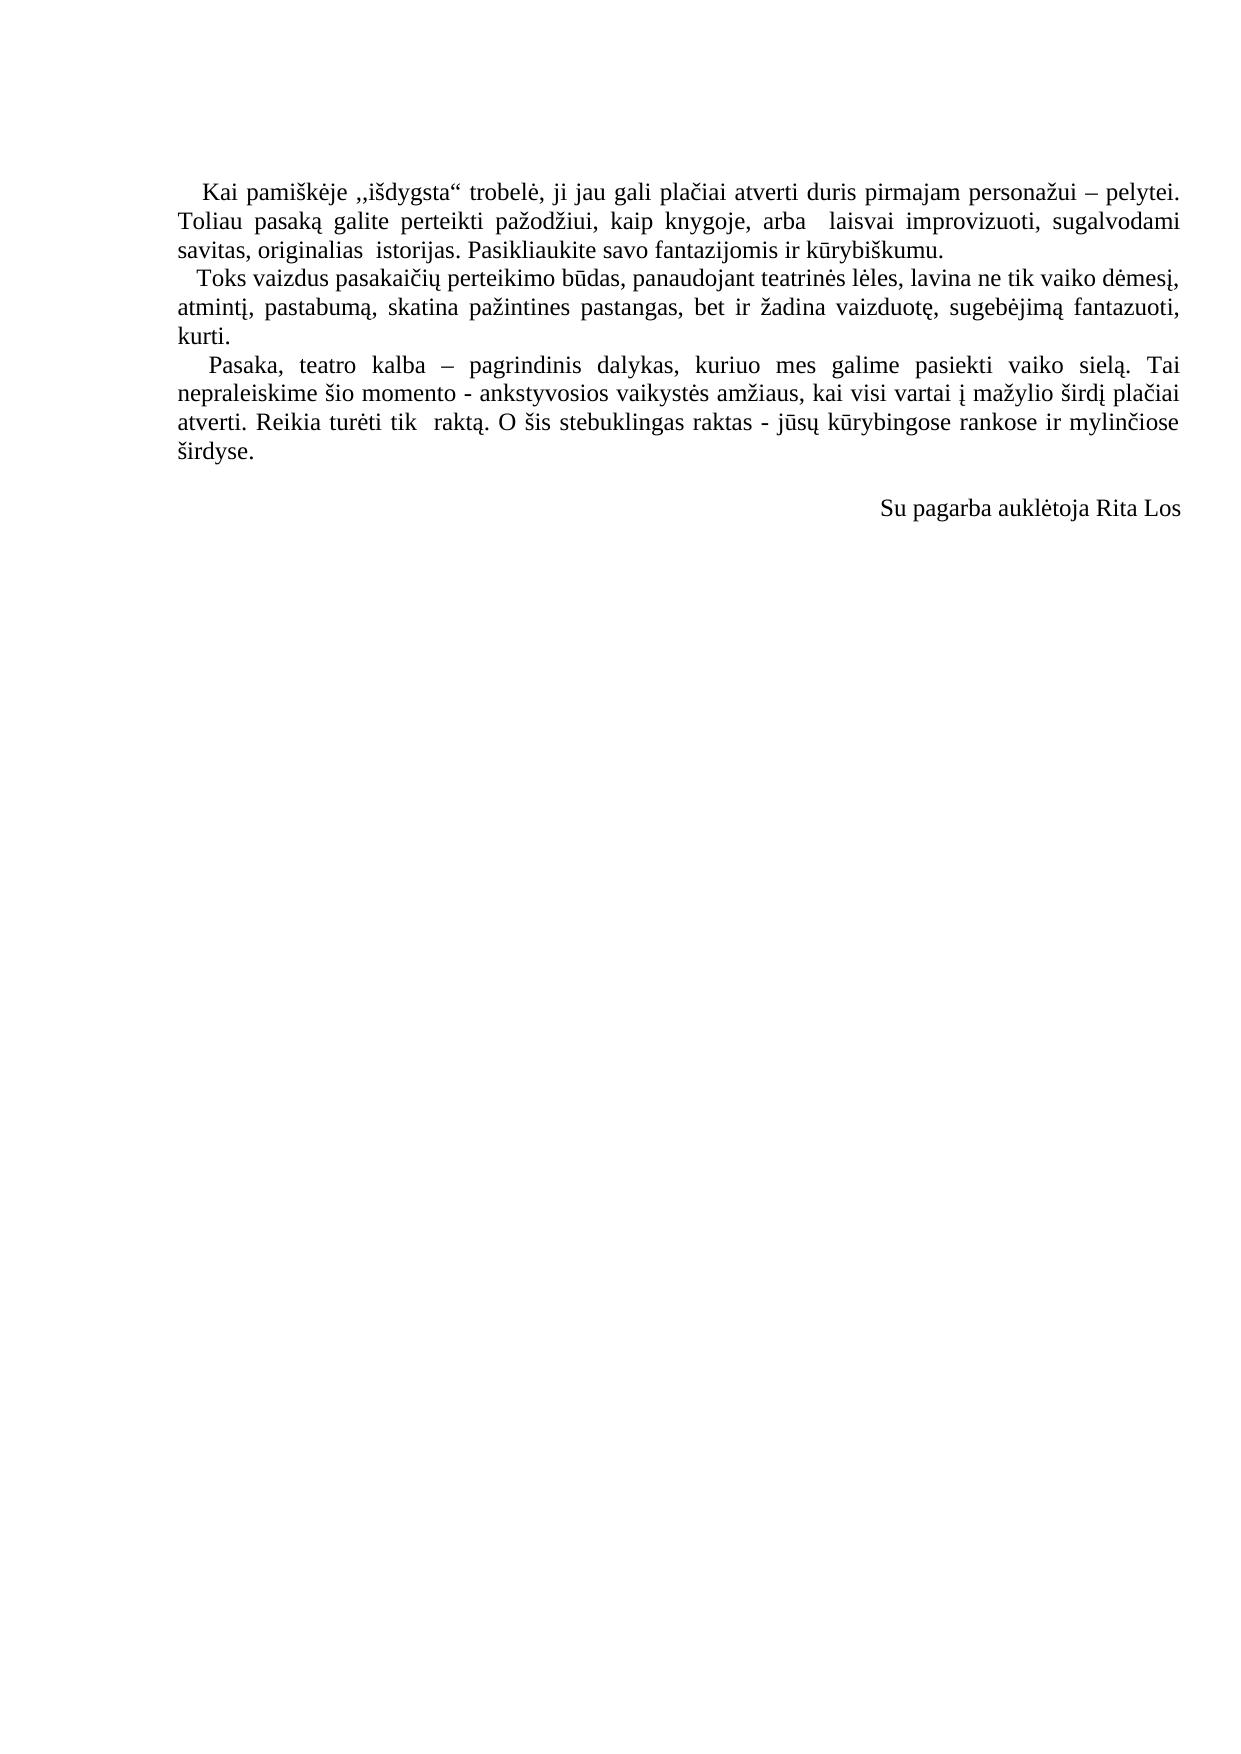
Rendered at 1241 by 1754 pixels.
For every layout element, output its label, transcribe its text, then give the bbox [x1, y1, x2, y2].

text Kai pamiškėje ,,išdygsta“ trobelė, ji jau gali plačiai atverti duris pirmajam personažui – pelytei. Toliau pasaką galite perteikti pažodžiui, kaip knygoje, arba laisvai improvizuoti, sugalvodami savitas, originalias istorijas. Pasikliaukite savo fantazijomis ir kūrybiškumu. [177, 177, 1181, 263]
text Pasaka, teatro kalba – pagrindinis dalykas, kuriuo mes galime pasiekti vaiko sielą. Tai nepraleiskime šio momento - ankstyvosios vaikystės amžiaus, kai visi vartai į mažylio širdį plačiai atverti. Reikia turėti tik raktą. O šis stebuklingas raktas - jūsų kūrybingose rankose ir mylinčiose širdyse. [177, 350, 1181, 465]
text Su pagarba auklėtoja Rita Los [177, 493, 1181, 522]
text Toks vaizdus pasakaičių perteikimo būdas, panaudojant teatrinės lėles, lavina ne tik vaiko dėmesį, atmintį, pastabumą, skatina pažintines pastangas, bet ir žadina vaizduotę, sugebėjimą fantazuoti, kurti. [177, 263, 1181, 350]
